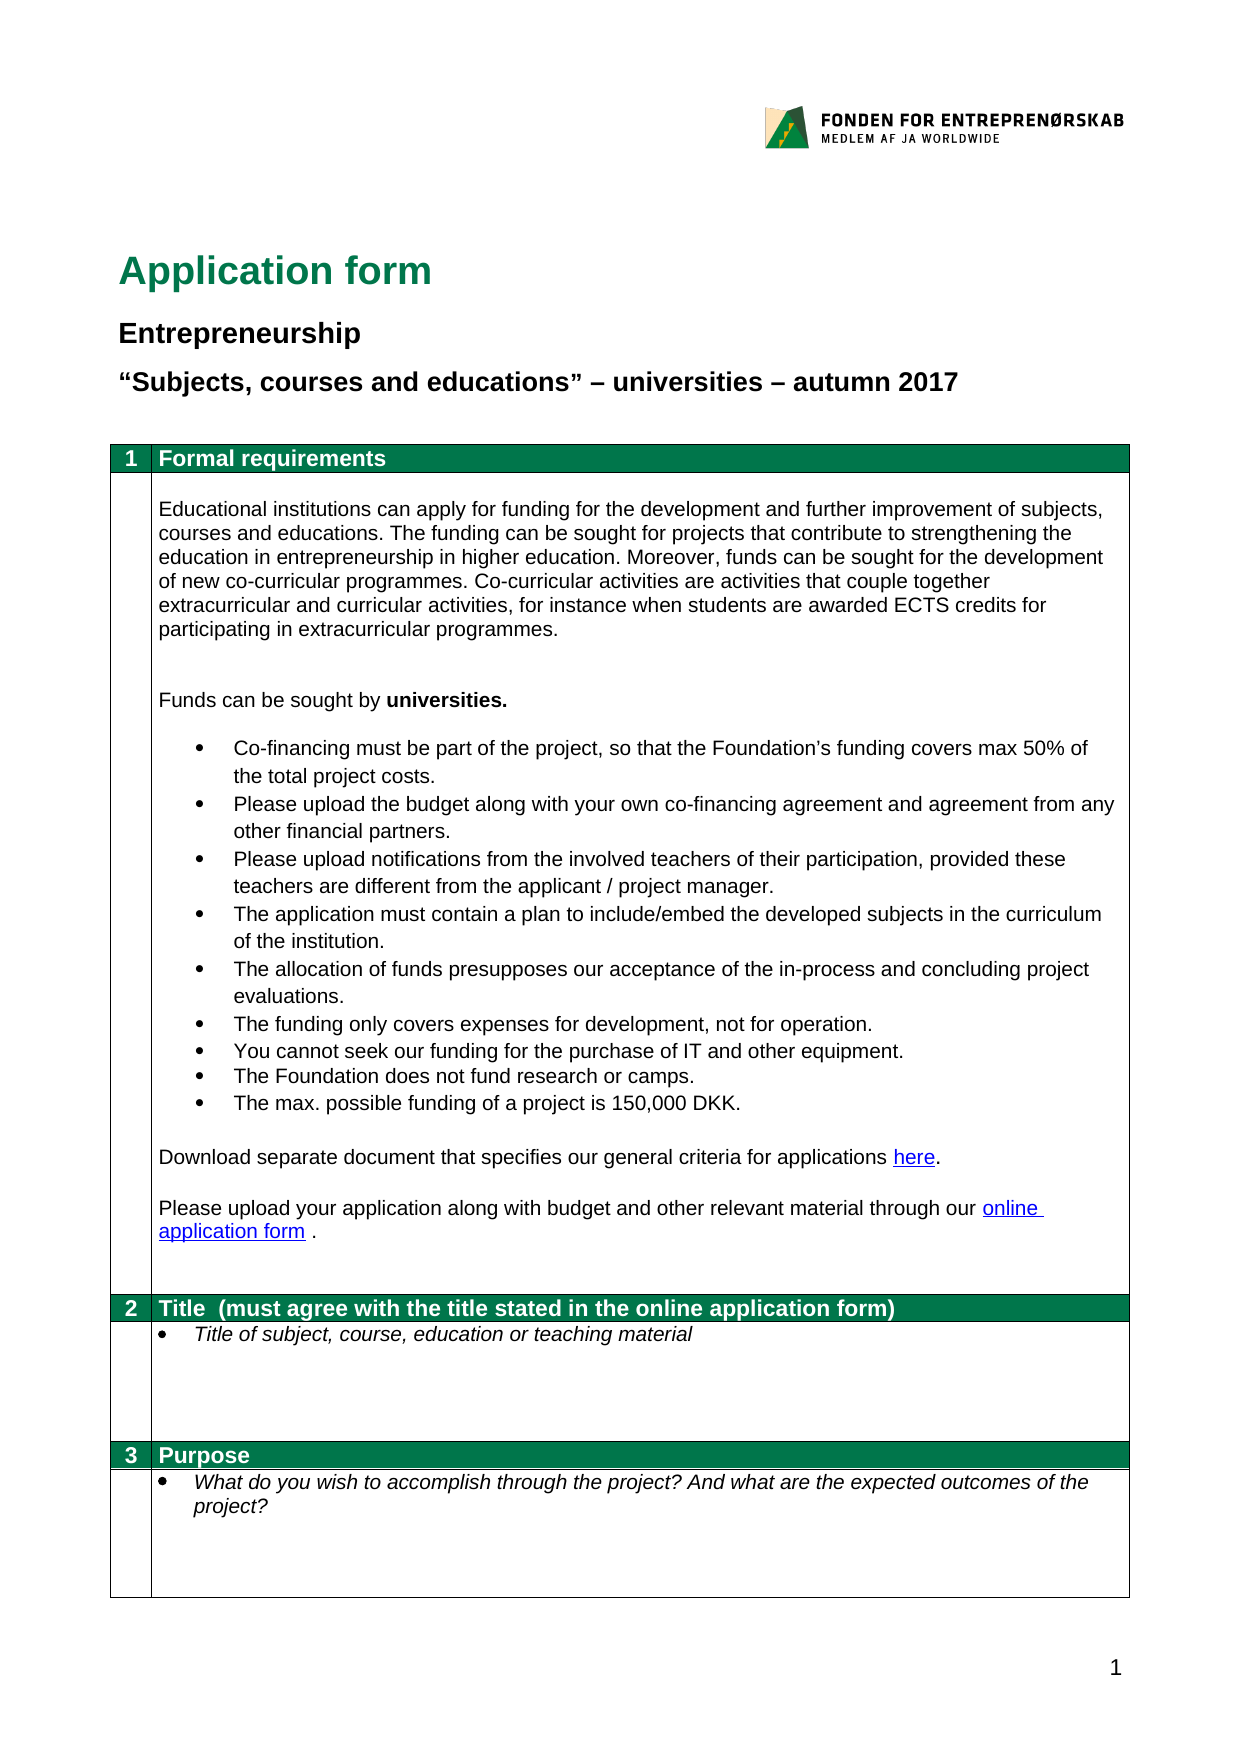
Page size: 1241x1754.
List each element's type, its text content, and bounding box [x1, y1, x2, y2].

text “Subjects, courses and educations” – universities – autumn 2017 [118, 366, 1122, 397]
table_cell 3 [111, 1442, 151, 1468]
table_cell [111, 473, 151, 1293]
text Application form [118, 247, 1122, 293]
table_cell Purpose [152, 1442, 1129, 1468]
text Entrepreneurship [118, 316, 1122, 349]
table_cell Title (must agree with the title stated in the online application form) [152, 1295, 1129, 1321]
table_header 1 [111, 445, 151, 472]
table_header Formal requirements [152, 445, 1129, 472]
table_cell 2 [111, 1295, 151, 1321]
table_cell [111, 1470, 151, 1597]
table_cell Educational institutions can apply for funding for the development and further improvement of subjects, courses and educations. The funding can be sought for projects that contribute to strengthening the education in entrepreneurship in higher education. Moreover, funds can be sought for the development of new co-curricular programmes. Co-curricular activities are activities that couple together extracurricular and curricular activities, for instance when students are awarded ECTS credits for participating in extracurricular programmes. Funds can be sought by universities. Co-financing must be part of the project, so that the Foundation’s funding covers max 50% of the total project costs. Please upload the budget along with your own co-financing agreement and agreement from any other financial partners. Please upload notifications from the involved teachers of their participation, provided these teachers are different from the applicant / project manager. The application must contain a plan to include/embed the developed subjects in the curriculum of the institution. The allocation of funds presupposes our acceptance of the in-process and concluding project evaluations. The funding only covers expenses for development, not for operation. You cannot seek our funding for the purchase of IT and other equipment. The Foundation does not fund research or camps. The max. possible funding of a project is 150,000 DKK. Download separate document that specifies our general criteria for applications here. Please upload your application along with budget and other relevant material through our online application form . [152, 473, 1129, 1293]
picture [755, 100, 1138, 157]
table_cell What do you wish to accomplish through the project? And what are the expected outcomes of the project? [152, 1470, 1129, 1597]
table_cell [111, 1322, 151, 1441]
table_cell Title of subject, course, education or teaching material [152, 1322, 1129, 1441]
